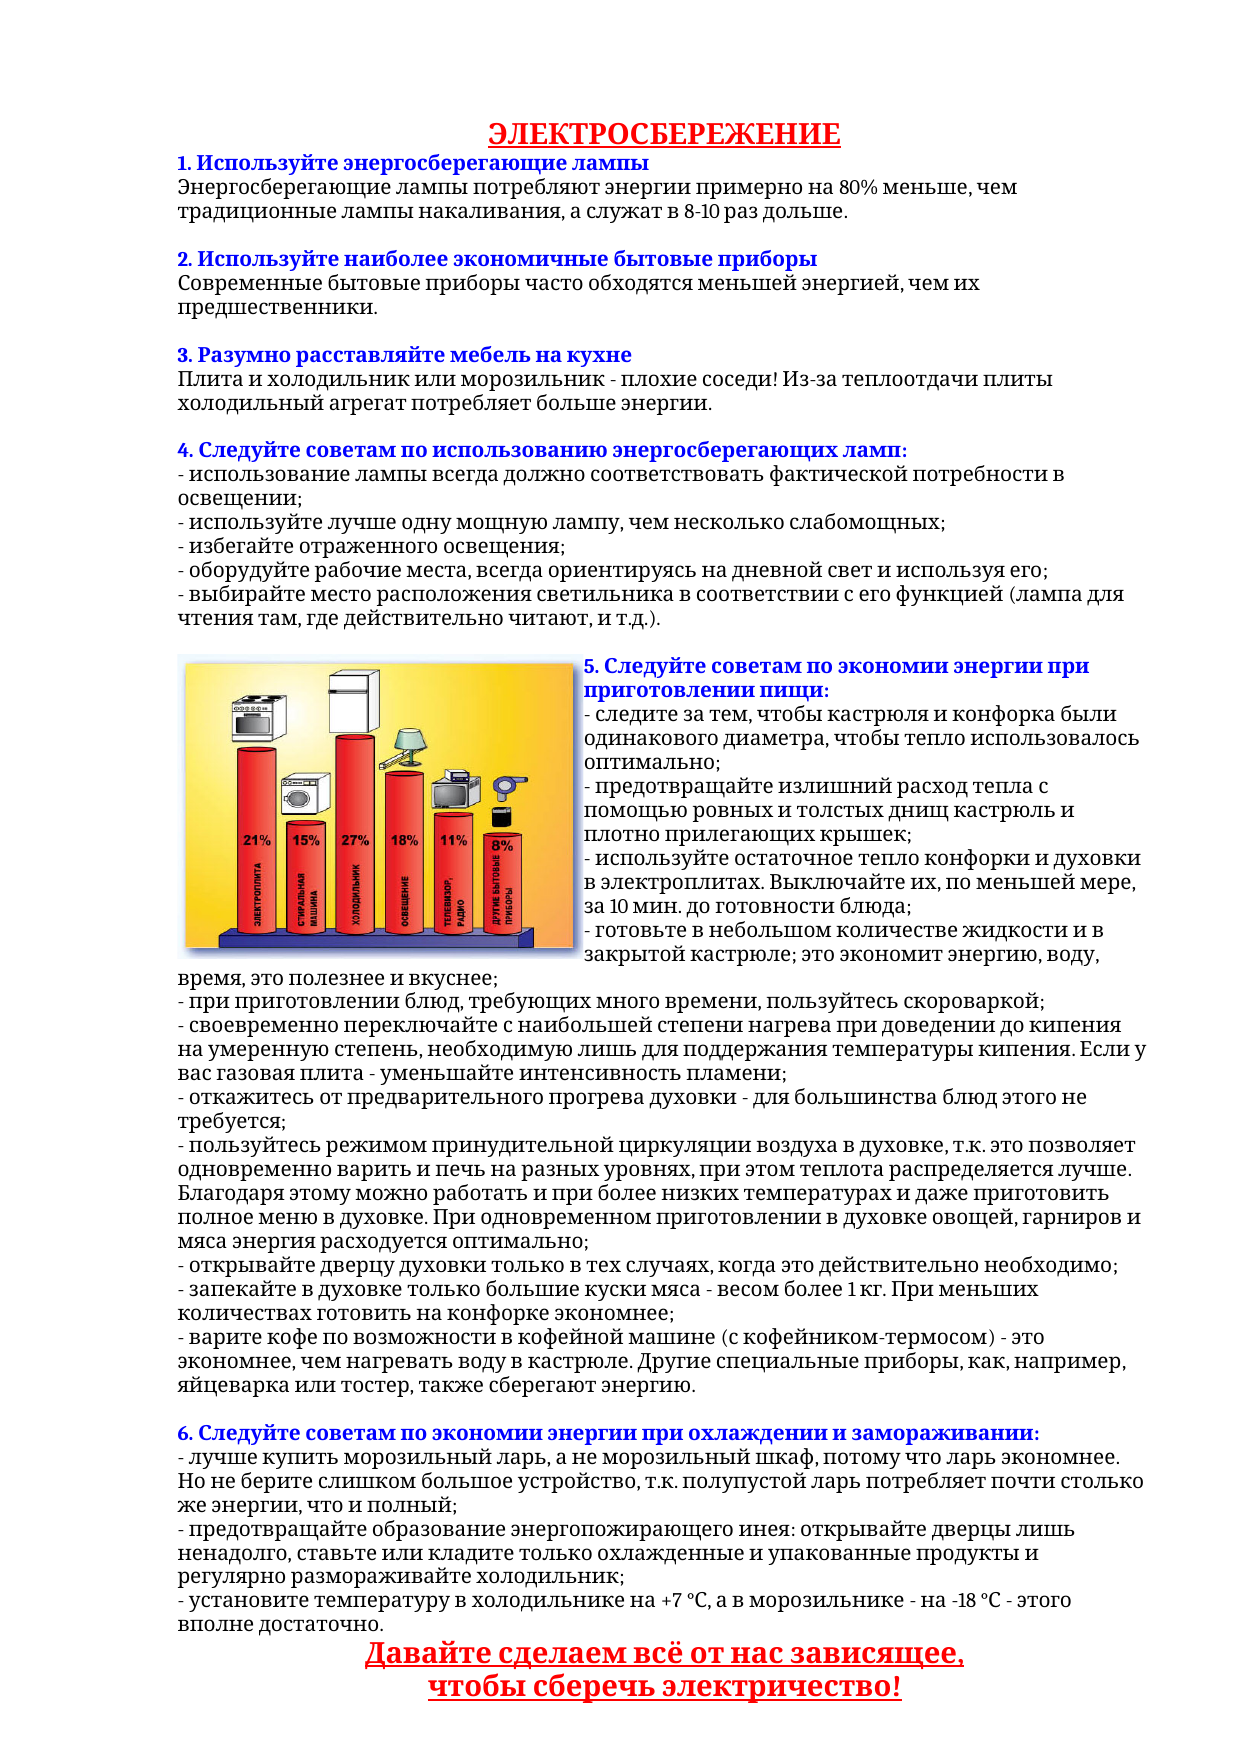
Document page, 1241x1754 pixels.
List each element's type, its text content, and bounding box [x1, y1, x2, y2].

text ЭЛЕКТРОСБЕРЕЖЕНИЕ [177, 118, 1152, 152]
text Давайте сделаем всё от нас зависящее, чтобы сберечь электричество! [177, 1637, 428, 1704]
text Давайте сделаем всё от нас зависящее, чтобы сберечь электричество! [901, 1637, 1152, 1704]
text 1. Используйте энергосберегающие лампы Энергосберегающие лампы потребляют энергии примерно на 80% меньше, чем традиционные лампы накаливания, а служат в 8-10 раз дольше. 2. Используйте наиболее экономичные бытовые приборы Современные бытовые приборы часто обходятся меньшей энергией, чем их предшественники. 3. Разумно расставляйте мебель на кухне Плита и холодильник или морозильник - плохие соседи! Из-за теплоотдачи плиты холодильный агрегат потребляет больше энергии. 4. Следуйте советам по использованию энергосберегающих ламп: - использование лампы всегда должно соответствовать фактической потребности в освещении; - используйте лучше одну мощную лампу, чем несколько слабомощных; - избегайте отраженного освещения; - оборудуйте рабочие места, всегда ориентируясь на дневной свет и используя его; - выбирайте место расположения светильника в соответствии с его функцией (лампа для чтения там, где действительно читают, и т.д.). 5. Следуйте советам по экономии энергии при приготовлении пищи: - следите за тем, чтобы кастрюля и конфорка были одинакового диаметра, чтобы тепло использовалось оптимально; - предотвращайте излишний расход тепла с помощью ровных и толстых днищ кастрюль и плотно прилегающих крышек; - используйте остаточное тепло конфорки и духовки в электроплитах. Выключайте их, по меньшей мере, за 10 мин. до готовности блюда; - готовьте в небольшом количестве жидкости и в закрытой кастрюле; это экономит энергию, воду, время, это полезнее и вкуснее; - при приготовлении блюд, требующих много времени, пользуйтесь скороваркой; - своевременно переключайте с наибольшей степени нагрева при доведении до кипения на умеренную степень, необходимую лишь для поддержания температуры кипения. Если у вас газовая плита - уменьшайте интенсивность пламени; - откажитесь от предварительного прогрева духовки - для большинства блюд этого не требуется; - пользуйтесь режимом принудительной циркуляции воздуха в духовке, т.к. это позволяет одновременно варить и печь на разных уровнях, при этом теплота распределяется лучше. Благодаря этому можно работать и при более низких температурах и даже приготовить полное меню в духовке. При одновременном приготовлении в духовке овощей, гарниров и мяса энергия расходуется оптимально; - открывайте дверцу духовки только в тех случаях, когда это действительно необходимо; - запекайте в духовке только большие куски мяса - весом более 1 кг. При меньших количествах готовить на конфорке экономнее; - варите кофе по возможности в кофейной машине (с кофейником-термосом) - это экономнее, чем нагревать воду в кастрюле. Другие специальные приборы, как, например, яйцеварка или тостер, также сберегают энергию. 6. Следуйте советам по экономии энергии при охлаждении и замораживании: - лучше купить морозильный ларь, а не морозильный шкаф, потому что ларь экономнее. Но не берите слишком большое устройство, т.к. полупустой ларь потребляет почти столько же энергии, что и полный; - предотвращайте образование энергопожирающего инея: открывайте дверцы лишь ненадолго, ставьте или кладите только охлажденные и упакованные продукты и регулярно размораживайте холодильник; - установите температуру в холодильнике на +7 °С, а в морозильнике - на -18 °С - этого вполне достаточно. [177, 152, 1152, 1637]
picture [177, 654, 584, 959]
